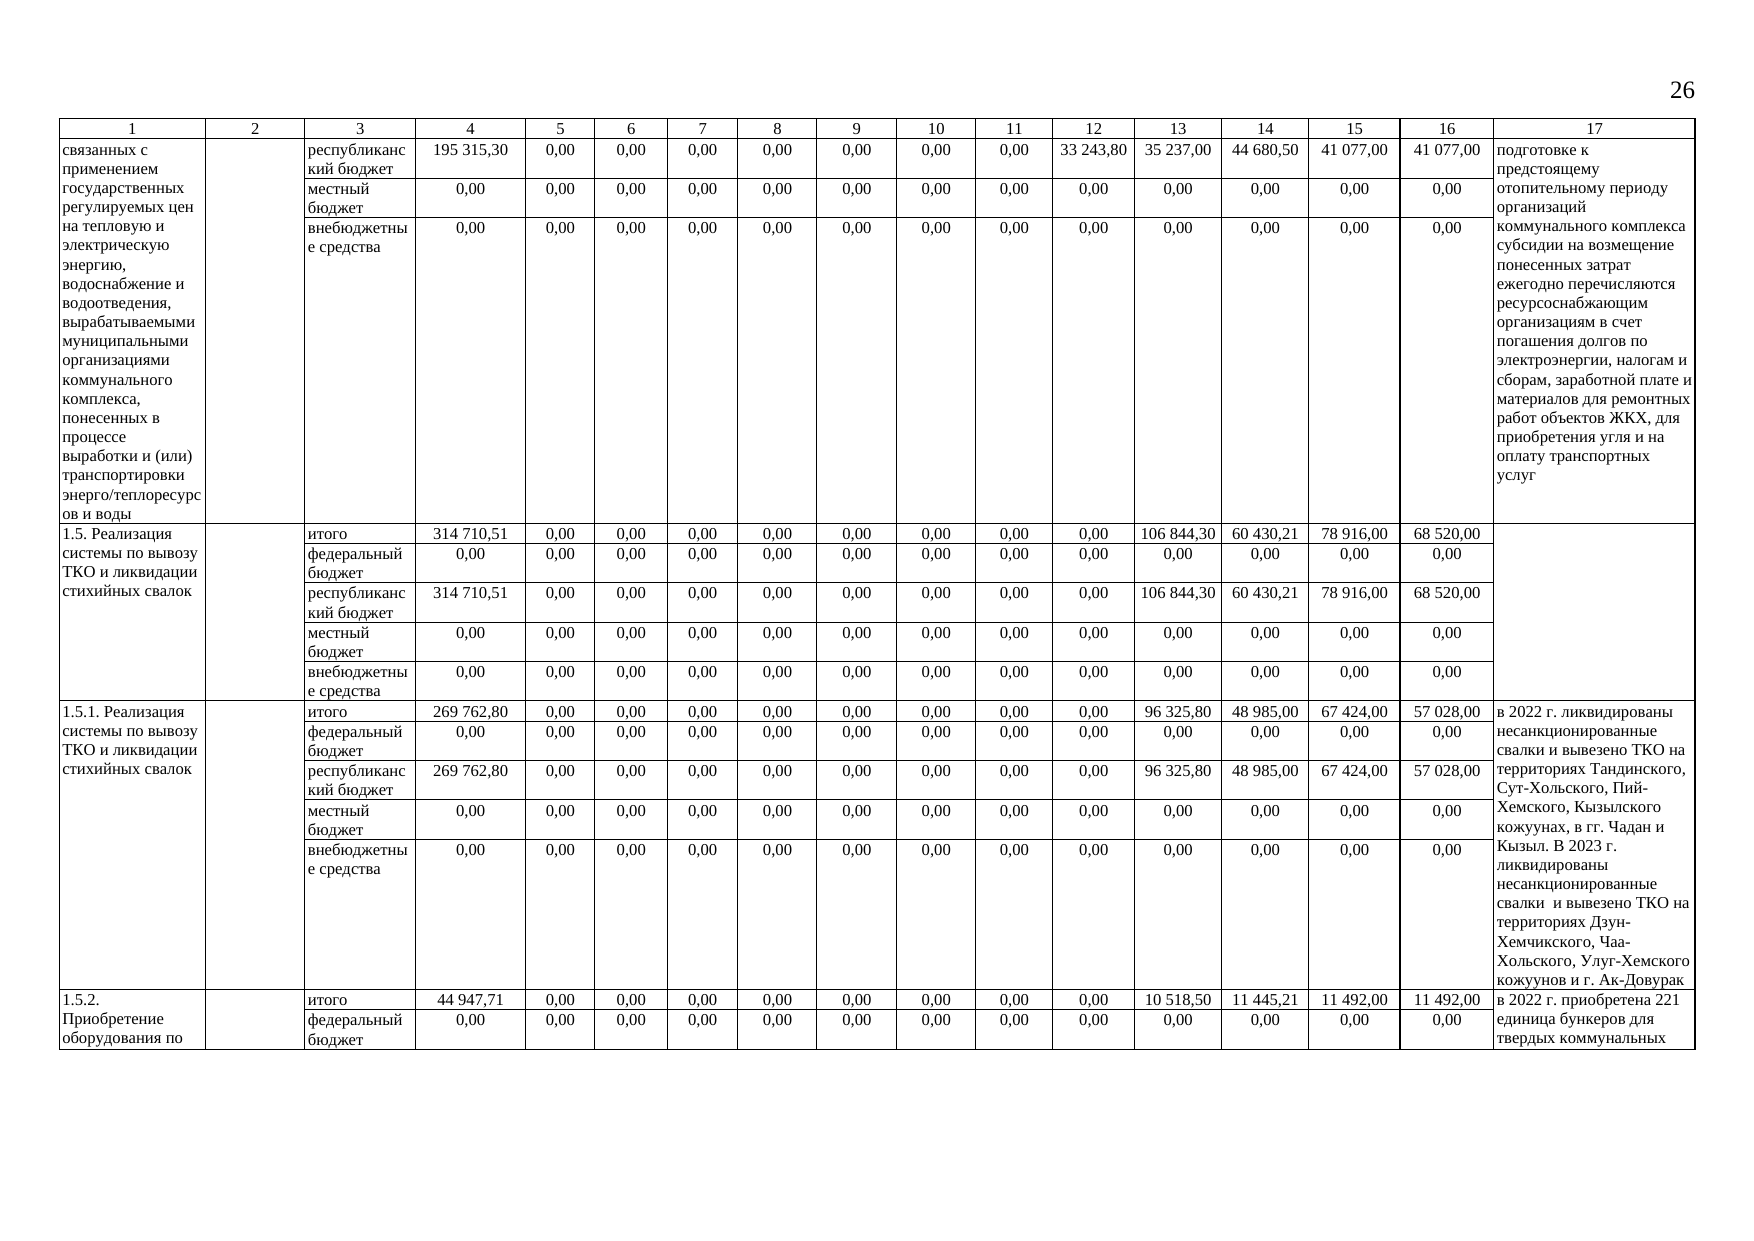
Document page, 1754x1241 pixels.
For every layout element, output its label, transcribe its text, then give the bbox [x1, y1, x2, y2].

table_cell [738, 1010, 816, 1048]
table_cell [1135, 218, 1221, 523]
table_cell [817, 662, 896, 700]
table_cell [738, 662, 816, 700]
table_header 6 [595, 119, 667, 138]
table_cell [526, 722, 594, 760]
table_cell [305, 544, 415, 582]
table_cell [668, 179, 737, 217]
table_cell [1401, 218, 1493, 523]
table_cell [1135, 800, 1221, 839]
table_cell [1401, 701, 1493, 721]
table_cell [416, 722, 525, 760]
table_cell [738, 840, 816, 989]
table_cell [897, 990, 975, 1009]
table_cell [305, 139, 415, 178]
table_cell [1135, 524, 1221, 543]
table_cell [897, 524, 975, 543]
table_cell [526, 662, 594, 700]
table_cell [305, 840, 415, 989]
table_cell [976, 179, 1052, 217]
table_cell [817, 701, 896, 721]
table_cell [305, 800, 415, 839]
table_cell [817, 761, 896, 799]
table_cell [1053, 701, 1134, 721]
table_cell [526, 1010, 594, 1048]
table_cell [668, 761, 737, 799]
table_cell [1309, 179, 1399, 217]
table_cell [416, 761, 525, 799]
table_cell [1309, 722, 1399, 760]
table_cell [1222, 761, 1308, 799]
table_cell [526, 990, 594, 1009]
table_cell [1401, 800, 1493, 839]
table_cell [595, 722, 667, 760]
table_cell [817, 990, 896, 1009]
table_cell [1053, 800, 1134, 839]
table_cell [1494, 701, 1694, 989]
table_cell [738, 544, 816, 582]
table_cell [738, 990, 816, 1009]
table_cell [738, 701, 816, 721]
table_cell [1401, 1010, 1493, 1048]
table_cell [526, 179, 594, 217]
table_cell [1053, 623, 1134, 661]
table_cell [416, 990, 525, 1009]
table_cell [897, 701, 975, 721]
table_header 8 [738, 119, 816, 138]
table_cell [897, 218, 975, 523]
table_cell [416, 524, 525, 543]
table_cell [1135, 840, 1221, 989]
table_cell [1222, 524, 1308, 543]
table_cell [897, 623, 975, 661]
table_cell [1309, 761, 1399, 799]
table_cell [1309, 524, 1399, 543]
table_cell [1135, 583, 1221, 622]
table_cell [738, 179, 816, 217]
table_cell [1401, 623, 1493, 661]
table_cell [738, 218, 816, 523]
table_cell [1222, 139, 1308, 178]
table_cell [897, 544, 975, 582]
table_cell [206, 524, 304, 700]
table_header 17 [1494, 119, 1694, 138]
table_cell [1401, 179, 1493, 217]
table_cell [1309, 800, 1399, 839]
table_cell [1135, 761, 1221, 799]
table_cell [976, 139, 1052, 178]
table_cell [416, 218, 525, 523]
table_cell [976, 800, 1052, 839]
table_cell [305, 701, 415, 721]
table_header 3 [305, 119, 415, 138]
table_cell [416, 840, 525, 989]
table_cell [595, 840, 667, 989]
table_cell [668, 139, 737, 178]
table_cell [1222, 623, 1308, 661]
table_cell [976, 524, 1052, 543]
table_header 9 [817, 119, 896, 138]
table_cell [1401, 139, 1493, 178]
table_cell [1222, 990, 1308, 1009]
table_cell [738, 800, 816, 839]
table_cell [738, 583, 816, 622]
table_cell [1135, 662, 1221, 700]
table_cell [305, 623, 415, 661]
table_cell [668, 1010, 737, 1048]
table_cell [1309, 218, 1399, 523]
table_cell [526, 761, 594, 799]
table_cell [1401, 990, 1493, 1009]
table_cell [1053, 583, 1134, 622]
table_header 4 [416, 119, 525, 138]
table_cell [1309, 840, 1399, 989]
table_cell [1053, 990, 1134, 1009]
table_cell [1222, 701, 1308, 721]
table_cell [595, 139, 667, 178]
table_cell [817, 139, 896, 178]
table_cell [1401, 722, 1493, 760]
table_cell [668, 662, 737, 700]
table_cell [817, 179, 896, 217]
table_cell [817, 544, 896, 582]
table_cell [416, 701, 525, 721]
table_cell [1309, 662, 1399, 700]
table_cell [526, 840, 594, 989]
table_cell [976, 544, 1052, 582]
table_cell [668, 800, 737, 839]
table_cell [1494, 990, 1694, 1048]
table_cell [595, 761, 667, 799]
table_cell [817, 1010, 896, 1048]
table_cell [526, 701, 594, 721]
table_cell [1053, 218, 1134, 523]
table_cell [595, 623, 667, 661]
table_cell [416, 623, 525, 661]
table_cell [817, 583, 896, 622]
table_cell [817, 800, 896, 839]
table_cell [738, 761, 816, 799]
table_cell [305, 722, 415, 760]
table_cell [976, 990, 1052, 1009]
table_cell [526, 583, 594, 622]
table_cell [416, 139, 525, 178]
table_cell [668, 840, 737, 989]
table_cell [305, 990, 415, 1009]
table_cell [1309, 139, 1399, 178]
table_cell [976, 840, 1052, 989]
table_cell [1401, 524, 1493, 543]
table_header 12 [1053, 119, 1134, 138]
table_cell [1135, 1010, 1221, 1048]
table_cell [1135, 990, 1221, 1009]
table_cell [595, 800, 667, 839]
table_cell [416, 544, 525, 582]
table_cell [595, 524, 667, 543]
table_header 15 [1309, 119, 1399, 138]
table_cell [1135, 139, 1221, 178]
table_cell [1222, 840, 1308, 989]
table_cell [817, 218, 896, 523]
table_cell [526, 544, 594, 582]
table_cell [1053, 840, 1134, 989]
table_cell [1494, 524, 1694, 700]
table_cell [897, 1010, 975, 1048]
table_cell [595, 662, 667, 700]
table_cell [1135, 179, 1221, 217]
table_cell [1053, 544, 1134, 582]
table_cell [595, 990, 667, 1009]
table_header 1 [60, 119, 205, 138]
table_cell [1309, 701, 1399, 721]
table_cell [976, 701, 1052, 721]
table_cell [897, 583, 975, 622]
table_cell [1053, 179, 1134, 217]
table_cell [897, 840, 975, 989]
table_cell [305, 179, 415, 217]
table_header 10 [897, 119, 975, 138]
table_header 11 [976, 119, 1052, 138]
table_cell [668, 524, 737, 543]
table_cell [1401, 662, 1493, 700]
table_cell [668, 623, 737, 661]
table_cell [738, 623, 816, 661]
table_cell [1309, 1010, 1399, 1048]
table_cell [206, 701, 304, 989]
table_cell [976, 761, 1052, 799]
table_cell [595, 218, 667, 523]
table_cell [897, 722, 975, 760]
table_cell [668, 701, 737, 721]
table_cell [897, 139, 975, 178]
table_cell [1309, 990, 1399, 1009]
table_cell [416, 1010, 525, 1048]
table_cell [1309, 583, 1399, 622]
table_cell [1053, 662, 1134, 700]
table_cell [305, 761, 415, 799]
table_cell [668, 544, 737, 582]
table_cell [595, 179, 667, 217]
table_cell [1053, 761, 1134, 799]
table_header 13 [1135, 119, 1221, 138]
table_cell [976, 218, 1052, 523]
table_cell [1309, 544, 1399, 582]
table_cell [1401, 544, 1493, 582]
table_header 14 [1222, 119, 1308, 138]
table_header 7 [668, 119, 737, 138]
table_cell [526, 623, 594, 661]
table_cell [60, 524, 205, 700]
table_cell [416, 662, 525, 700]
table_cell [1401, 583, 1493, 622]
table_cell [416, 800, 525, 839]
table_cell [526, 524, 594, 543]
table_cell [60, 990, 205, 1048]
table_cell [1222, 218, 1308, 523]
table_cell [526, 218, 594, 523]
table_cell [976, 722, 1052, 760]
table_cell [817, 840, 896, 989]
table_header 5 [526, 119, 594, 138]
table_header 16 [1401, 119, 1493, 138]
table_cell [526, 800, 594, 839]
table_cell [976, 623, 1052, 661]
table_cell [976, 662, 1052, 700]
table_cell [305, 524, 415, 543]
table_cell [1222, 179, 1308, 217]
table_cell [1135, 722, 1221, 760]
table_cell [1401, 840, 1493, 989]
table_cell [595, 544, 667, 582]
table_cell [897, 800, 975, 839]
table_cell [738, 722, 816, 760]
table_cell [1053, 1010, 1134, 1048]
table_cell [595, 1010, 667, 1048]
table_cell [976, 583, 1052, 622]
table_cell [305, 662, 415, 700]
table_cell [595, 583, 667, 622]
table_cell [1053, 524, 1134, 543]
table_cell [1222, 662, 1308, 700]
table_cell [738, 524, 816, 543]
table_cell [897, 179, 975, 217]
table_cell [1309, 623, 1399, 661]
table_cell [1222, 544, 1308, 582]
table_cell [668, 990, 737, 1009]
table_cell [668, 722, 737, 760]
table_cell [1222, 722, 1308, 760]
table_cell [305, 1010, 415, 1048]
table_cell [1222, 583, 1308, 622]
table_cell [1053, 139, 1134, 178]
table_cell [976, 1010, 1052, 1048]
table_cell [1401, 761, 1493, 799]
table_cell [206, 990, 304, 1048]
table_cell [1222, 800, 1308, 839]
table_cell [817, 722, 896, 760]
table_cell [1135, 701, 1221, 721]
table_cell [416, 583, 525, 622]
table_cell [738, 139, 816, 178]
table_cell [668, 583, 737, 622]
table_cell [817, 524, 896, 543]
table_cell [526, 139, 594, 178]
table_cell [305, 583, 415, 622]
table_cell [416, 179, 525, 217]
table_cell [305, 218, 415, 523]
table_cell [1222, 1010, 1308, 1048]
table_header 2 [206, 119, 304, 138]
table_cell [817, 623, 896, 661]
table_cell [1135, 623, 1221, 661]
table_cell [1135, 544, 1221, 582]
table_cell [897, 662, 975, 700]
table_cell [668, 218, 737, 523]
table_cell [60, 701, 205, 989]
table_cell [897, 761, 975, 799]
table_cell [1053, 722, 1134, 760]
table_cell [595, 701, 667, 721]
